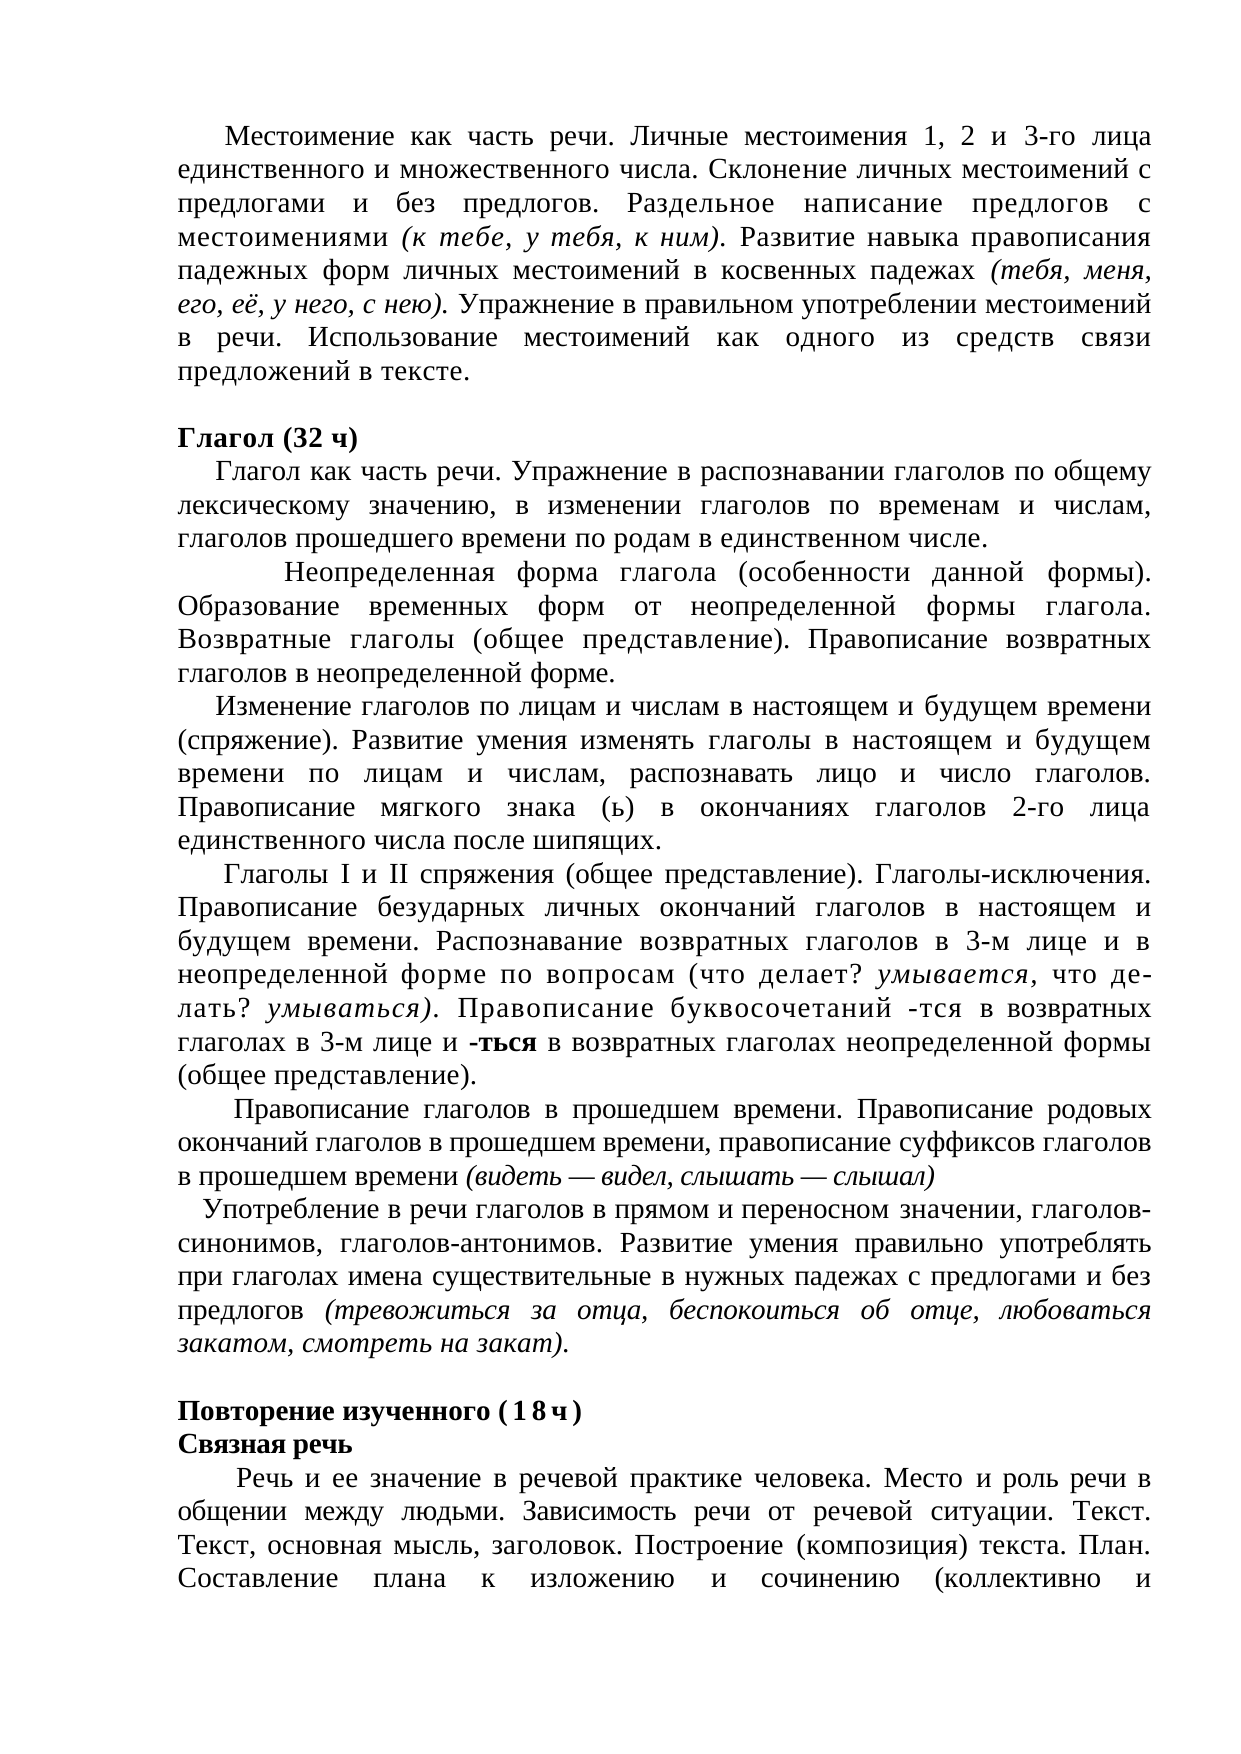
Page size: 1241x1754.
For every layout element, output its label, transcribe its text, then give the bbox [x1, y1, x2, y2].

text Глаголы I и II спряжения (общее представление). Глаголы-исключения. Правописание безударных личных окончаний глаголов в настоящем и будущем времени. Распознавание возвратных глаголов в 3-м лице и в неопределенной форме по вопросам (что делает? умывается, что делать? умываться). Правописание буквосочетаний -тся в возвратных глаголах в 3-м лице и -ться в возвратных глаголах неопределенной формы (общее представление). [177, 856, 1152, 1091]
text Местоимение как часть речи. Личные местоимения 1, 2 и 3-го лица единственного и множественного числа. Склонение личных местоимений с предлогами и без предлогов. Раздельное написание предлогов с местоимениями (к тебе, у тебя, к ним). Развитие навыка правописания падежных форм личных местоимений в косвенных падежах (тебя, меня, его, её, у него, с нею). Упражнение в правильном употреблении местоимений в речи. Использование местоимений как одного из средств связи предложений в тексте. [177, 118, 1152, 386]
text Связная речь [177, 1426, 1152, 1460]
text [177, 1460, 1152, 1594]
text Глагол (32 ч) [177, 420, 1152, 453]
text Правописание глаголов в прошедшем времени. Правописание родовых окончаний глаголов в прошедшем времени, правописание суффиксов глаголов в прошедшем времени (видеть — видел, слышать — слышал) [177, 1091, 1152, 1191]
text Неопределенная форма глагола (особенности данной формы). Образование временных форм от неопределенной формы глагола. Возвратные глаголы (общее представление). Правописание возвратных глаголов в неопределенной форме. [177, 554, 1152, 688]
text Повторение изученного (18ч) [177, 1393, 1152, 1426]
text Глагол как часть речи. Упражнение в распознавании глаголов по общему лексическому значению, в изменении глаголов по временам и числам, глаголов прошедшего времени по родам в единственном числе. [177, 453, 1152, 554]
text Употребление в речи глаголов в прямом и переносном значении, глаголов-синонимов, глаголов-антонимов. Развитие умения правильно употреблять при глаголах имена существительные в нужных падежах с предлогами и без предлогов (тревожиться за отца, беспокоиться об отце, любоваться закатом, смотреть на закат). [177, 1191, 1152, 1359]
text Изменение глаголов по лицам и числам в настоящем и будущем времени (спряжение). Развитие умения изменять глаголы в настоящем и будущем времени по лицам и числам, распознавать лицо и число глаголов. Правописание мягкого знака (ь) в окончаниях глаголов 2-го лица единственного числа после шипящих. [177, 688, 1152, 856]
